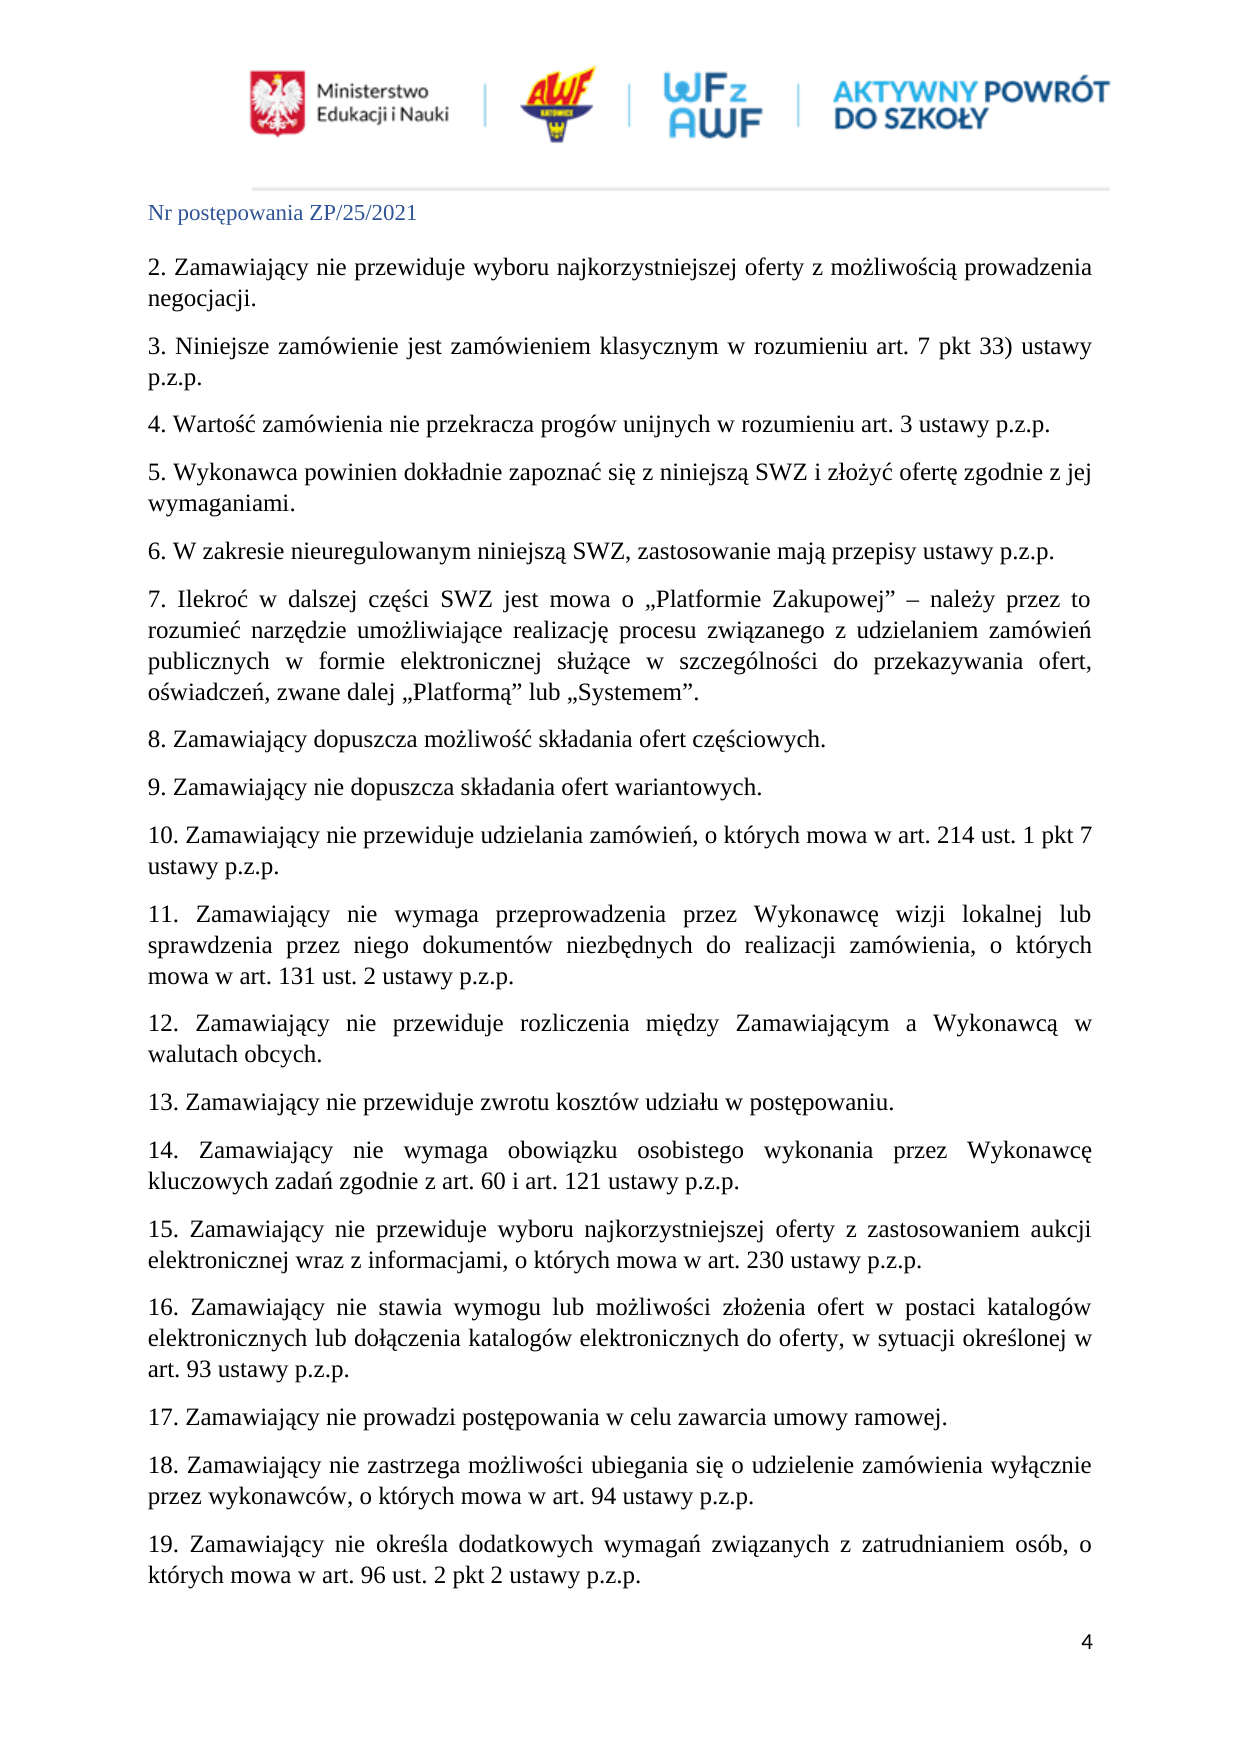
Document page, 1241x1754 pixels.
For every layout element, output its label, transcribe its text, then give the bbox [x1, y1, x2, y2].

text 7. Ilekroć w dalszej części SWZ jest mowa o „Platformie Zakupowej” – należy przez to rozumieć narzędzie umożliwiające realizację procesu związanego z udzielaniem zamówień publicznych w formie elektronicznej służące w szczególności do przekazywania ofert, oświadczeń, zwane dalej „Platformą” lub „Systemem”. [148, 584, 1093, 706]
text 18. Zamawiający nie zastrzega możliwości ubiegania się o udzielenie zamówienia wyłącznie przez wykonawców, o których mowa w art. 94 ustawy p.z.p. [148, 1450, 1093, 1510]
text 10. Zamawiający nie przewiduje udzielania zamówień, o których mowa w art. 214 ust. 1 pkt 7 ustawy p.z.p. [148, 820, 1093, 880]
text 9. Zamawiający nie dopuszcza składania ofert wariantowych. [148, 772, 1093, 801]
text 16. Zamawiający nie stawia wymogu lub możliwości złożenia ofert w postaci katalogów elektronicznych lub dołączenia katalogów elektronicznych do oferty, w sytuacji określonej w art. 93 ustawy p.z.p. [148, 1292, 1093, 1383]
text 5. Wykonawca powinien dokładnie zapoznać się z niniejszą SWZ i złożyć ofertę zgodnie z jej wymaganiami. [148, 457, 1093, 517]
text 8. Zamawiający dopuszcza możliwość składania ofert częściowych. [148, 724, 1093, 753]
text 6. W zakresie nieuregulowanym niniejszą SWZ, zastosowanie mają przepisy ustawy p.z.p. [148, 536, 1093, 565]
picture [147, 65, 1217, 200]
text 13. Zamawiający nie przewiduje zwrotu kosztów udziału w postępowaniu. [148, 1087, 1093, 1116]
text 11. Zamawiający nie wymaga przeprowadzenia przez Wykonawcę wizji lokalnej lub sprawdzenia przez niego dokumentów niezbędnych do realizacji zamówienia, o których mowa w art. 131 ust. 2 ustawy p.z.p. [148, 899, 1093, 989]
text 4. Wartość zamówienia nie przekracza progów unijnych w rozumieniu art. 3 ustawy p.z.p. [148, 409, 1093, 438]
text 14. Zamawiający nie wymaga obowiązku osobistego wykonania przez Wykonawcę kluczowych zadań zgodnie z art. 60 i art. 121 ustawy p.z.p. [148, 1135, 1093, 1195]
text 19. Zamawiający nie określa dodatkowych wymagań związanych z zatrudnianiem osób, o których mowa w art. 96 ust. 2 pkt 2 ustawy p.z.p. [148, 1529, 1093, 1588]
text 15. Zamawiający nie przewiduje wyboru najkorzystniejszej oferty z zastosowaniem aukcji elektronicznej wraz z informacjami, o których mowa w art. 230 ustawy p.z.p. [148, 1214, 1093, 1273]
text 2. Zamawiający nie przewiduje wyboru najkorzystniejszej oferty z możliwością prowadzenia negocjacji. [148, 252, 1093, 312]
text 3. Niniejsze zamówienie jest zamówieniem klasycznym w rozumieniu art. 7 pkt 33) ustawy p.z.p. [148, 331, 1093, 391]
text 17. Zamawiający nie prowadzi postępowania w celu zawarcia umowy ramowej. [148, 1402, 1093, 1431]
text 12. Zamawiający nie przewiduje rozliczenia między Zamawiającym a Wykonawcą w walutach obcych. [148, 1008, 1093, 1068]
